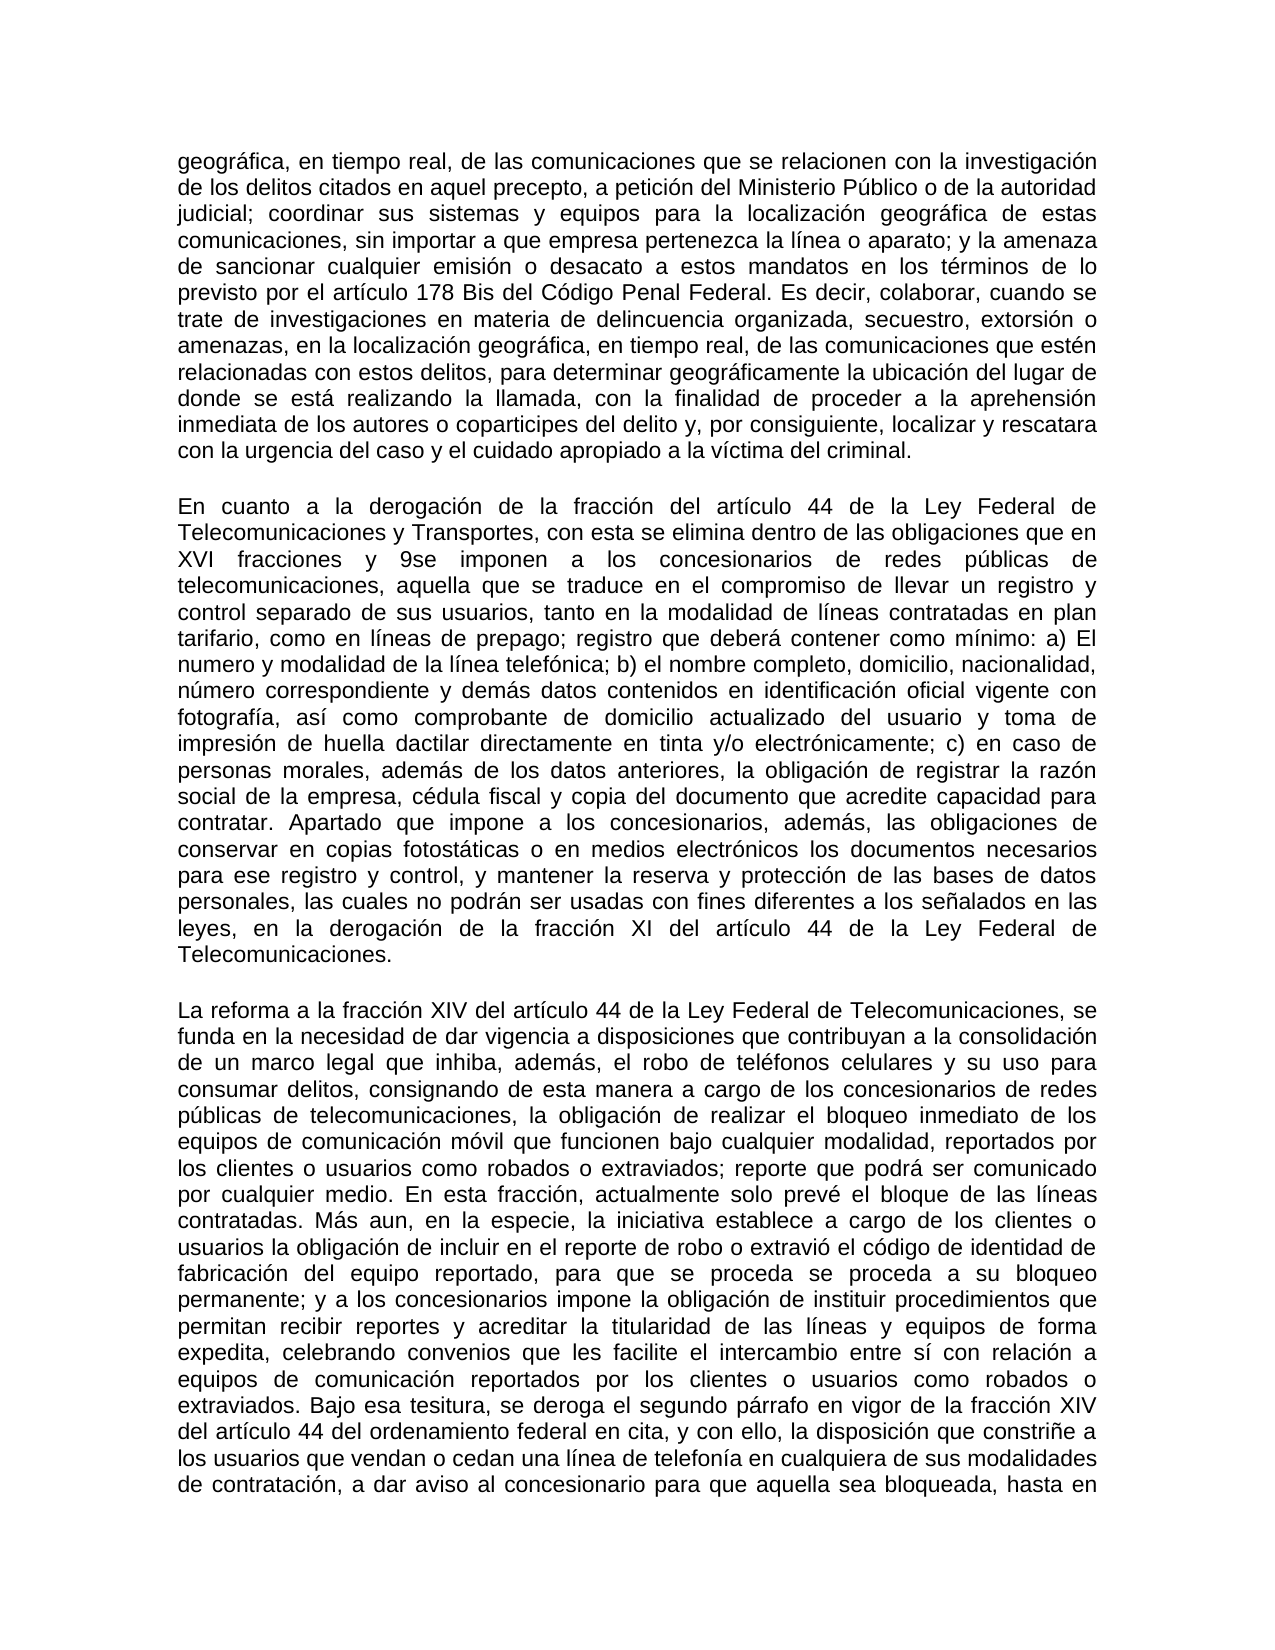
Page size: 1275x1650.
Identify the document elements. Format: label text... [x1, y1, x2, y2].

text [177, 997, 1098, 1497]
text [177, 148, 1098, 464]
text En cuanto a la derogación de la fracción del artículo 44 de la Ley Federal de Telecomunicaciones y Transportes, con esta se elimina dentro de las obligaciones que en XVI fracciones y 9se imponen a los concesionarios de redes públicas de telecomunicaciones, aquella que se traduce en el compromiso de llevar un registro y control separado de sus usuarios, tanto en la modalidad de líneas contratadas en plan tarifario, como en líneas de prepago; registro que deberá contener como mínimo: a) El numero y modalidad de la línea telefónica; b) el nombre completo, domicilio, nacionalidad, número correspondiente y demás datos contenidos en identificación oficial vigente con fotografía, así como comprobante de domicilio actualizado del usuario y toma de impresión de huella dactilar directamente en tinta y/o electrónicamente; c) en caso de personas morales, además de los datos anteriores, la obligación de registrar la razón social de la empresa, cédula fiscal y copia del documento que acredite capacidad para contratar. Apartado que impone a los concesionarios, además, las obligaciones de conservar en copias fotostáticas o en medios electrónicos los documentos necesarios para ese registro y control, y mantener la reserva y protección de las bases de datos personales, las cuales no podrán ser usadas con fines diferentes a los señalados en las leyes, en la derogación de la fracción XI del artículo 44 de la Ley Federal de Telecomunicaciones. [177, 493, 1098, 967]
